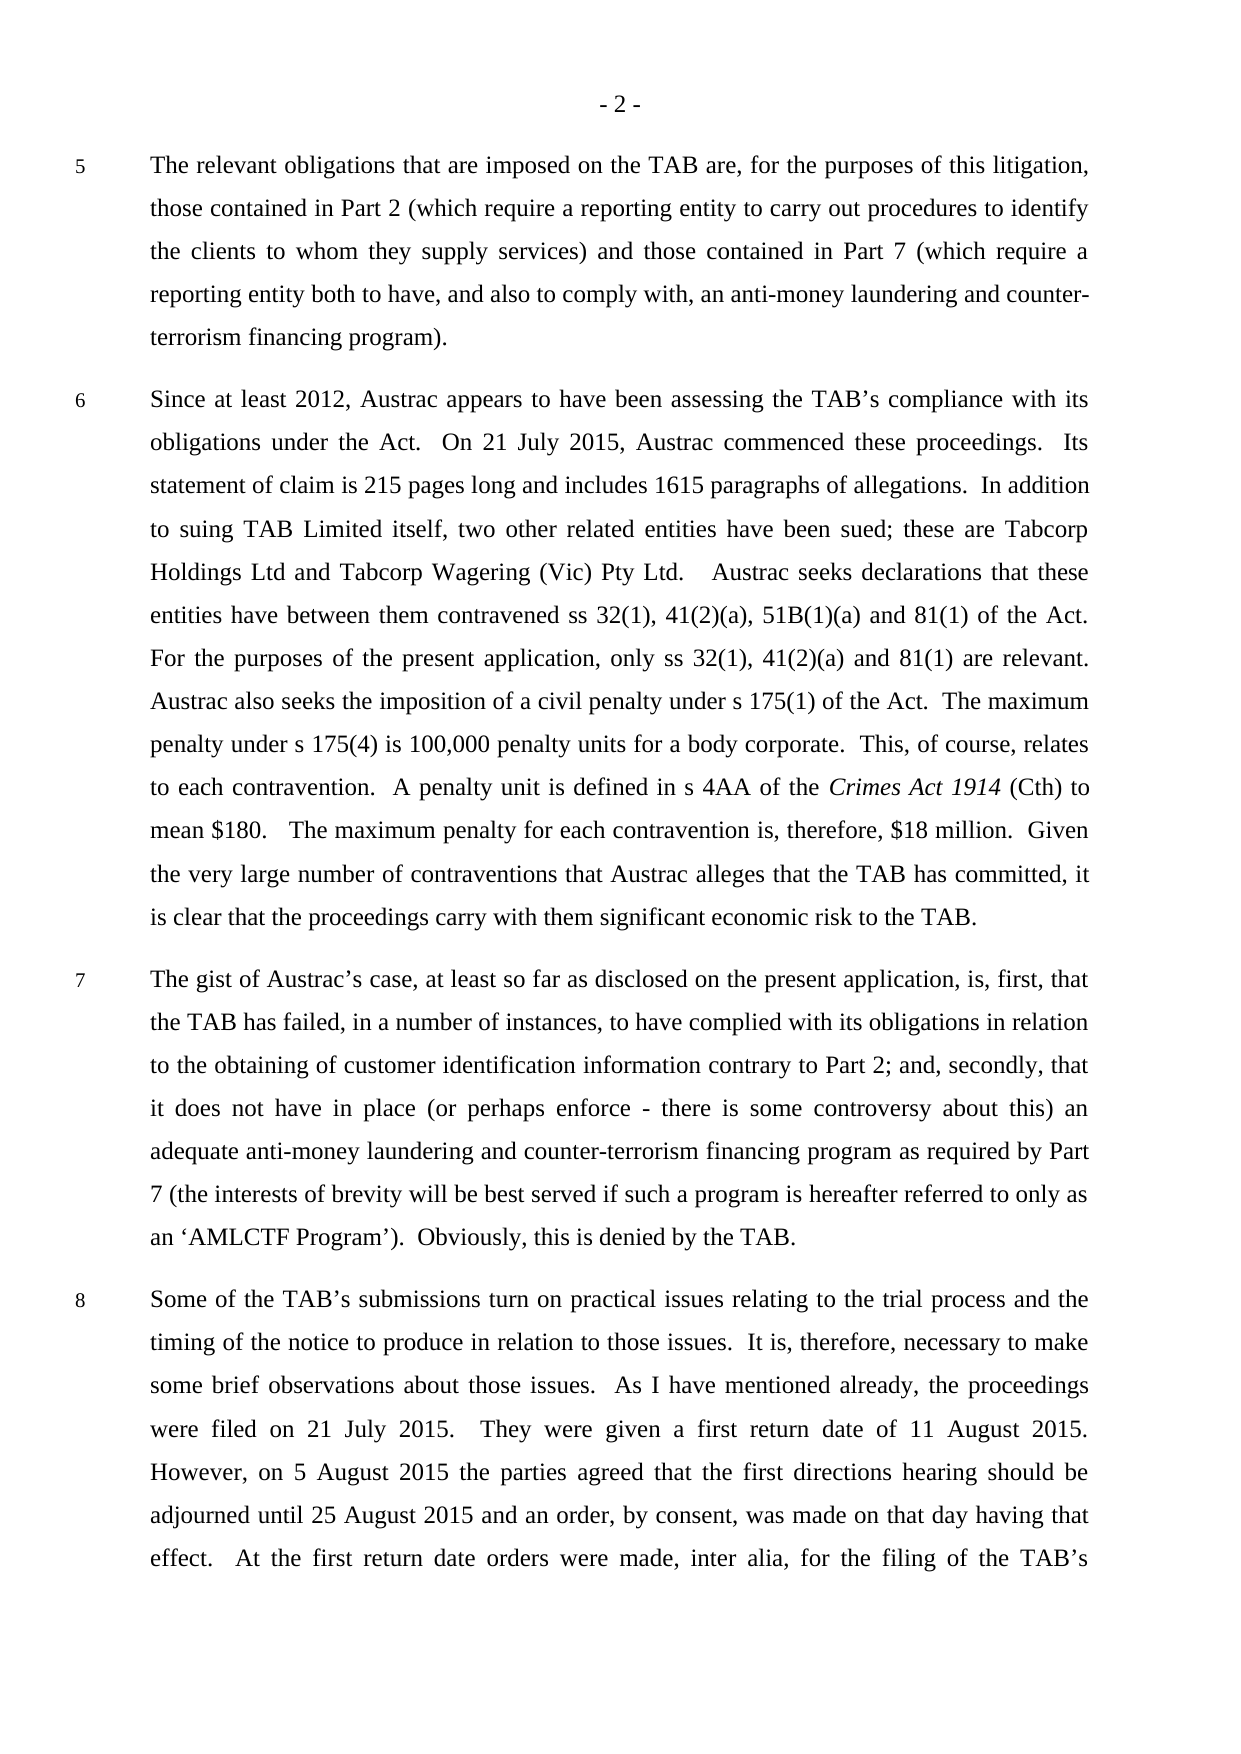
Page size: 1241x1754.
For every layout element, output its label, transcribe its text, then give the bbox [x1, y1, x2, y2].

text Since at least 2012, Austrac appears to have been assessing the TAB’s compliance with its obligations under the Act. On 21 July 2015, Austrac commenced these proceedings. Its statement of claim is 215 pages long and includes 1615 paragraphs of allegations. In addition to suing TAB Limited itself, two other related entities have been sued; these are Tabcorp Holdings Ltd and Tabcorp Wagering (Vic) Pty Ltd. Austrac seeks declarations that these entities have between them contravened ss 32(1), 41(2)(a), 51B(1)(a) and 81(1) of the Act. For the purposes of the present application, only ss 32(1), 41(2)(a) and 81(1) are relevant. Austrac also seeks the imposition of a civil penalty under s 175(1) of the Act. The maximum penalty under s 175(4) is 100,000 penalty units for a body corporate. This, of course, relates to each contravention. A penalty unit is defined in s 4AA of the Crimes Act 1914 (Cth) to mean $180. The maximum penalty for each contravention is, therefore, $18 million. Given the very large number of contraventions that Austrac alleges that the TAB has committed, it is clear that the proceedings carry with them significant economic risk to the TAB. [75, 384, 1090, 931]
text The gist of Austrac’s case, at least so far as disclosed on the present application, is, first, that the TAB has failed, in a number of instances, to have complied with its obligations in relation to the obtaining of customer identification information contrary to Part 2; and, secondly, that it does not have in place (or perhaps enforce - there is some controversy about this) an adequate anti-money laundering and counter-terrorism financing program as required by Part 7 (the interests of brevity will be best served if such a program is hereafter referred to only as an ‘AMLCTF Program’). Obviously, this is denied by the TAB. [75, 964, 1090, 1251]
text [75, 1284, 1090, 1572]
text The relevant obligations that are imposed on the TAB are, for the purposes of this litigation, those contained in Part 2 (which require a reporting entity to carry out procedures to identify the clients to whom they supply services) and those contained in Part 7 (which require a reporting entity both to have, and also to comply with, an anti-money laundering and counter-terrorism financing program). [75, 150, 1090, 351]
